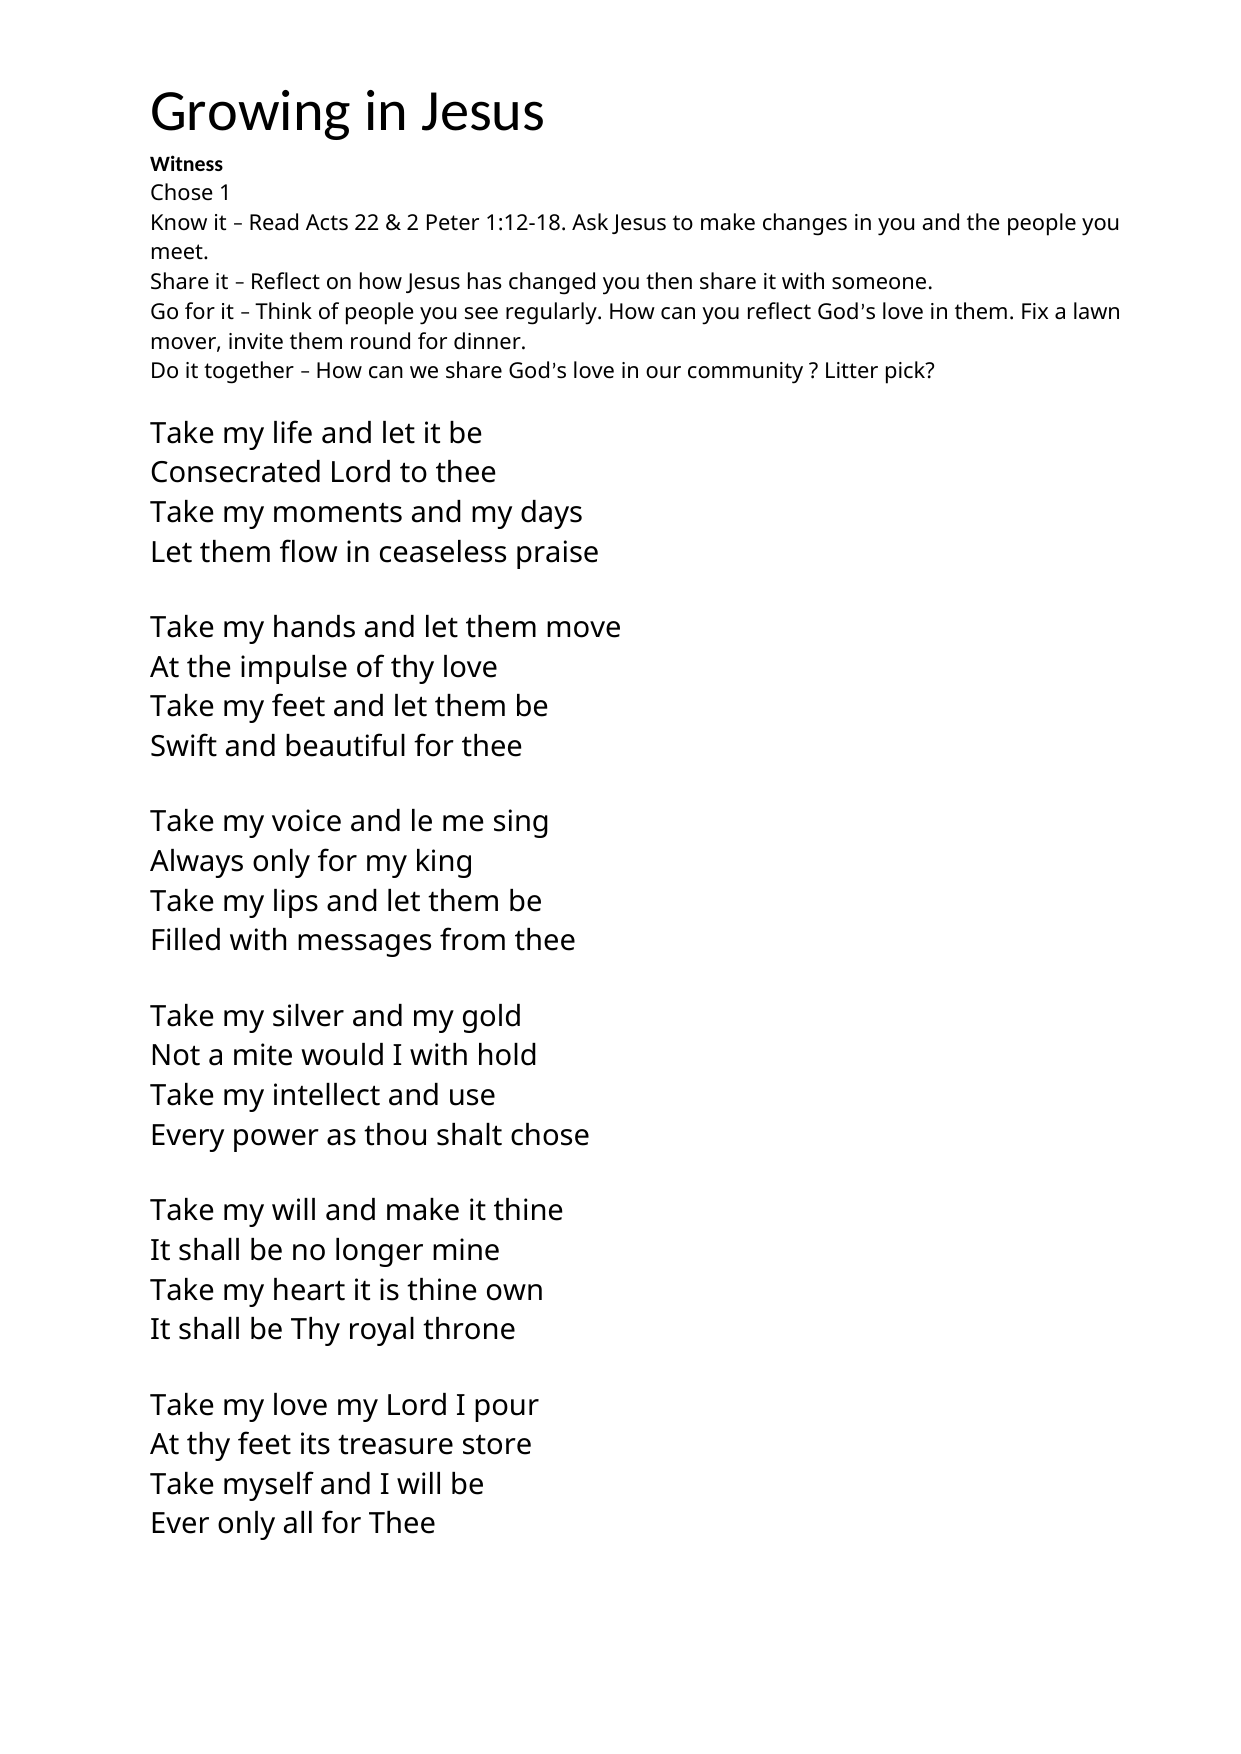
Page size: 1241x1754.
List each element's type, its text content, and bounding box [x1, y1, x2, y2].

text Take my love my Lord I pour [150, 1384, 1122, 1423]
text Always only for my king [150, 840, 1122, 880]
text Take myself and I will be [150, 1463, 1122, 1503]
text Take my feet and let them be [150, 686, 1122, 725]
text Chose 1 [150, 177, 1122, 206]
text Not a mite would I with hold [150, 1035, 1122, 1074]
text Take my moments and my days [150, 491, 1122, 531]
text It shall be Thy royal throne [150, 1308, 1122, 1348]
text Take my silver and my gold [150, 995, 1122, 1035]
text Witness [150, 150, 1122, 177]
text Ever only all for Thee [150, 1503, 1122, 1542]
text At the impulse of thy love [150, 646, 1122, 686]
text Let them flow in ceaseless praise [150, 531, 1122, 571]
text Take my heart it is thine own [150, 1269, 1122, 1308]
text Consecrated Lord to thee [150, 452, 1122, 491]
text At thy feet its treasure store [150, 1423, 1122, 1463]
text Take my will and make it thine [150, 1189, 1122, 1229]
text It shall be no longer mine [150, 1229, 1122, 1269]
text Take my life and let it be [150, 412, 1122, 452]
text Do it together – How can we share God’s love in our community ? Litter pick? [150, 355, 1122, 385]
text Take my lips and let them be [150, 880, 1122, 920]
text Swift and beautiful for thee [150, 725, 1122, 765]
text Take my hands and let them move [150, 606, 1122, 646]
text Take my intellect and use [150, 1074, 1122, 1114]
text Go for it – Think of people you see regularly. How can you reflect God’s love in them. Fix a lawn mover, invite them round for dinner. [150, 296, 1122, 355]
text Know it – Read Acts 22 & 2 Peter 1:12-18. Ask Jesus to make changes in you and the people you meet. [150, 206, 1122, 266]
text Take my voice and le me sing [150, 801, 1122, 840]
text Every power as thou shalt chose [150, 1114, 1122, 1154]
text Filled with messages from thee [150, 920, 1122, 959]
text Share it – Reflect on how Jesus has changed you then share it with someone. [150, 266, 1122, 296]
